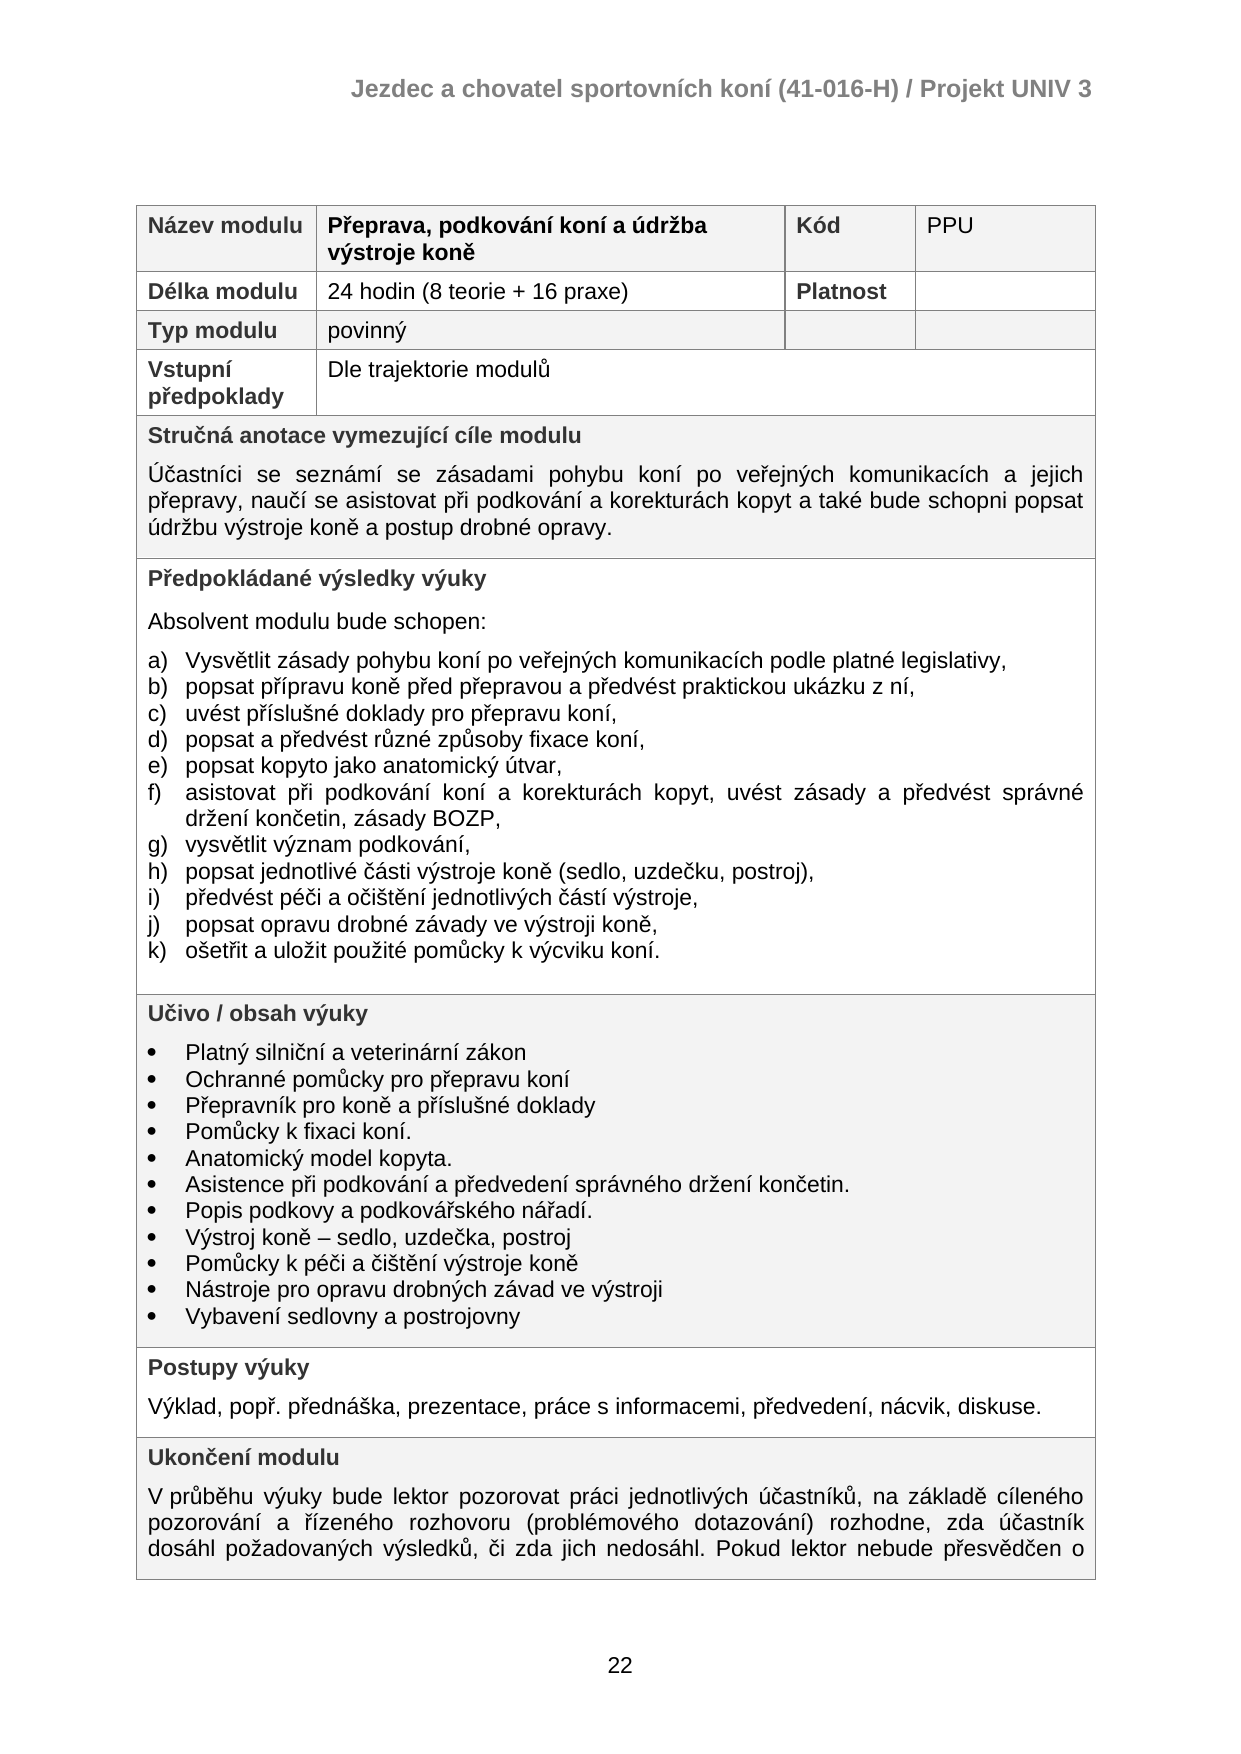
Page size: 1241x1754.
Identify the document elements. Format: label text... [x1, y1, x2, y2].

table_cell Učivo / obsah výuky Platný silniční a veterinární zákon Ochranné pomůcky pro přepravu koní Přepravník pro koně a příslušné doklady Pomůcky k fixaci koní. Anatomický model kopyta. Asistence při podkování a předvedení správného držení končetin. Popis podkovy a podkovářského nářadí. Výstroj koně – sedlo, uzdečka, postroj Pomůcky k péči a čištění výstroje koně Nástroje pro opravu drobných závad ve výstroji Vybavení sedlovny a postrojovny [137, 995, 1095, 1347]
table_header Kód [786, 206, 915, 271]
table_cell 24 hodin (8 teorie + 16 praxe) [317, 272, 784, 310]
table_cell Typ modulu [137, 311, 316, 349]
table_cell Délka modulu [137, 272, 316, 310]
table_header PPU [916, 206, 1095, 271]
table_header Název modulu [137, 206, 316, 271]
table_cell Předpokládané výsledky výuky Absolvent modulu bude schopen: Vysvětlit zásady pohybu koní po veřejných komunikacích podle platné legislativy, popsat přípravu koně před přepravou a předvést praktickou ukázku z ní, uvést příslušné doklady pro přepravu koní, popsat a předvést různé způsoby fixace koní, popsat kopyto jako anatomický útvar, asistovat při podkování koní a korekturách kopyt, uvést zásady a předvést správné držení končetin, zásady BOZP, vysvětlit význam podkování, popsat jednotlivé části výstroje koně (sedlo, uzdečku, postroj), předvést péči a očištění jednotlivých částí výstroje, popsat opravu drobné závady ve výstroji koně, ošetřit a uložit použité pomůcky k výcviku koní. [137, 559, 1095, 993]
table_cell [137, 1438, 1095, 1579]
table_cell Dle trajektorie modulů [317, 350, 1095, 415]
table_cell Stručná anotace vymezující cíle modulu Účastníci se seznámí se zásadami pohybu koní po veřejných komunikacích a jejich přepravy, naučí se asistovat při podkování a korekturách kopyt a také bude schopni popsat údržbu výstroje koně a postup drobné opravy. [137, 416, 1095, 557]
table_cell [786, 311, 915, 349]
table_cell Vstupní předpoklady [137, 350, 316, 415]
table_cell [916, 272, 1095, 310]
table_cell [916, 311, 1095, 349]
table_cell Postupy výuky Výklad, popř. přednáška, prezentace, práce s informacemi, předvedení, nácvik, diskuse. [137, 1348, 1095, 1437]
table_header Přeprava, podkování koní a údržba výstroje koně [317, 206, 784, 271]
table_cell povinný [317, 311, 784, 349]
table_cell Platnost [786, 272, 915, 310]
